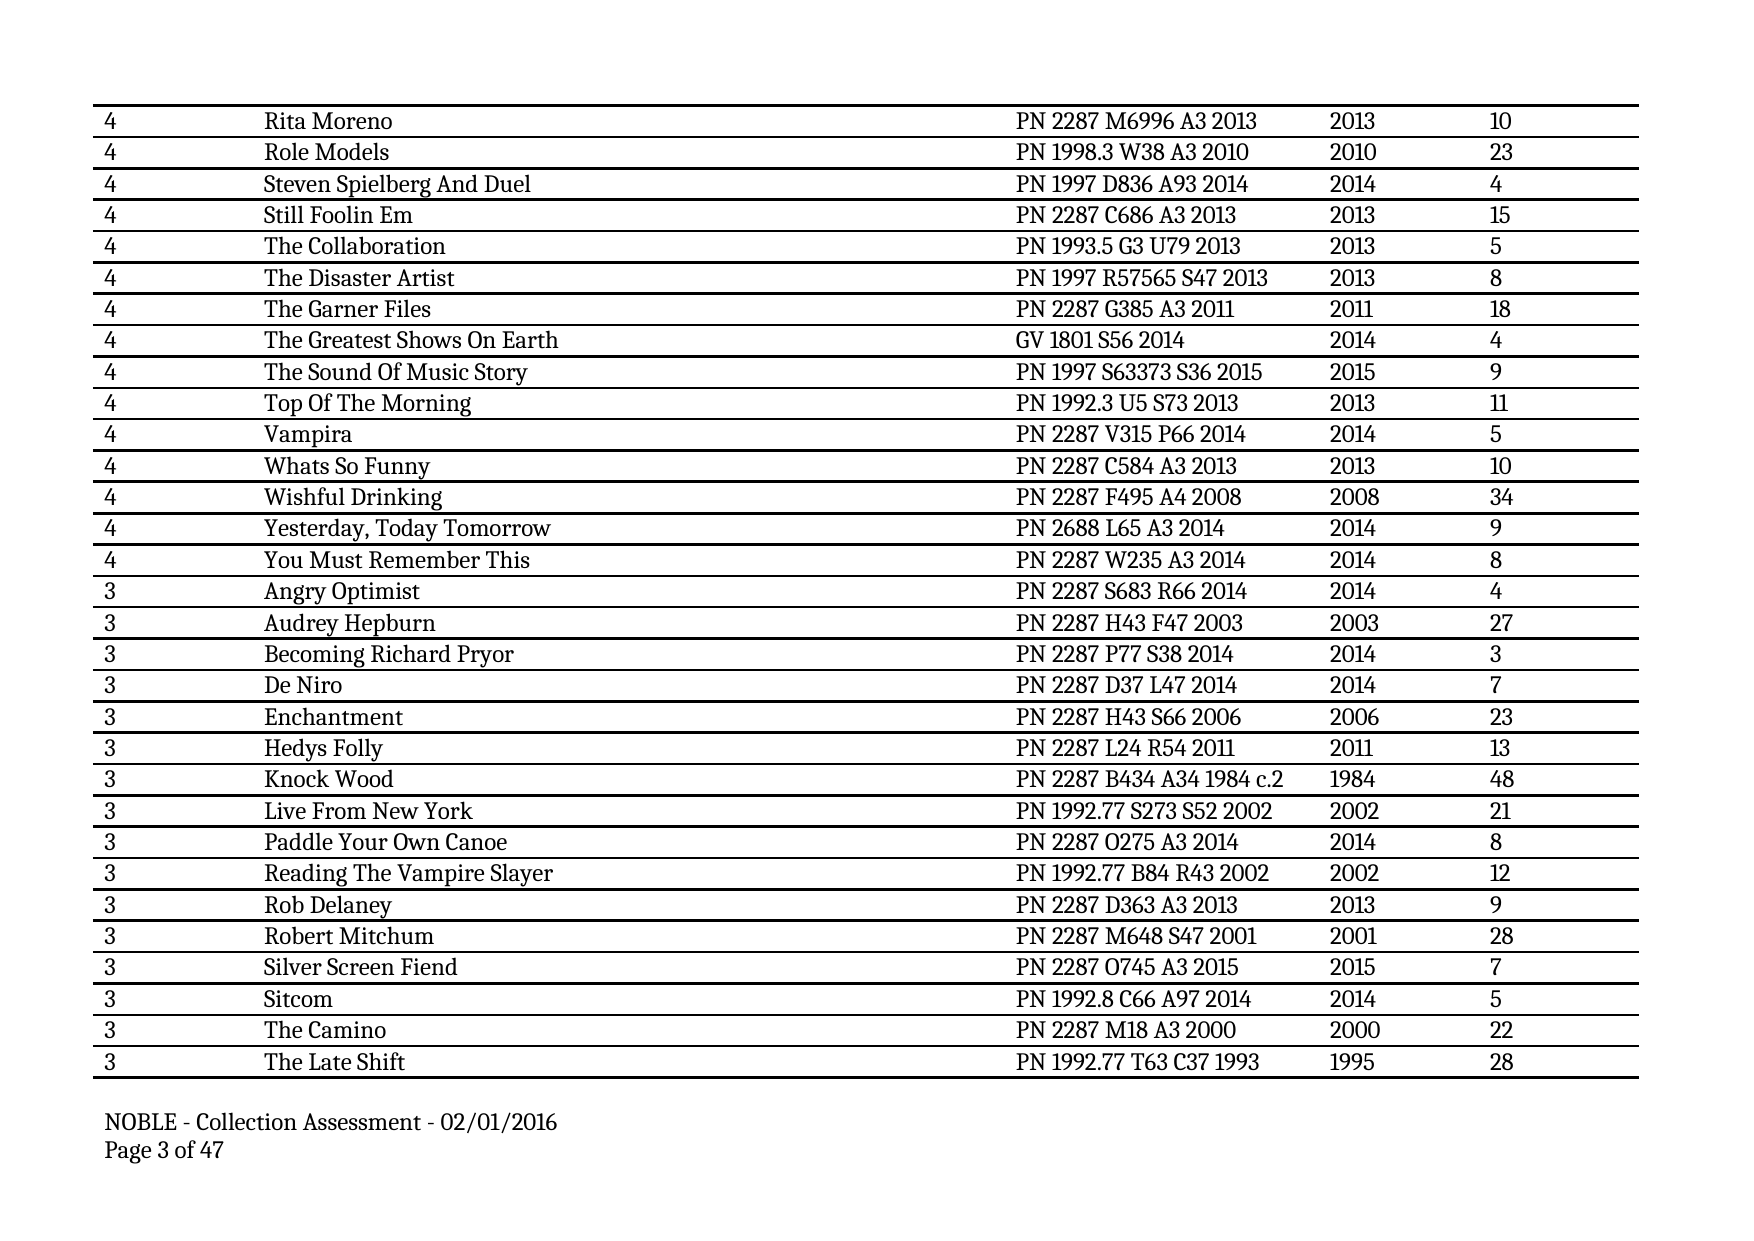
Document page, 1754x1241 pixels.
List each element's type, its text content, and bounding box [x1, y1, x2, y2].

table_cell 4 [1479, 577, 1638, 606]
table_cell 9 [1479, 358, 1638, 386]
table_cell 3 [93, 828, 253, 857]
table_cell PN 2287 D37 L47 2014 [999, 671, 1319, 700]
table_cell 2011 [1319, 734, 1478, 763]
table_cell 2014 [1319, 420, 1478, 449]
table_cell 3 [93, 608, 253, 637]
table_cell De Niro [253, 671, 999, 700]
table_cell PN 2287 W235 A3 2014 [999, 546, 1319, 574]
table_cell 2014 [1319, 640, 1478, 668]
table_cell PN 2287 S683 R66 2014 [999, 577, 1319, 606]
table_cell Hedys Folly [253, 734, 999, 763]
table_cell PN 1992.77 S273 S52 2002 [999, 797, 1319, 825]
table_cell 2014 [1319, 546, 1478, 574]
table_cell 3 [93, 765, 253, 794]
table_cell 4 [1479, 326, 1638, 355]
table_cell 4 [93, 420, 253, 449]
table_cell Angry Optimist [253, 577, 999, 606]
table_cell 21 [1479, 797, 1638, 825]
table_cell 4 [93, 232, 253, 261]
table_cell The Sound Of Music Story [253, 358, 999, 386]
table_cell PN 1992.8 C66 A97 2014 [999, 985, 1319, 1013]
table_cell 2014 [1319, 828, 1478, 857]
table_cell 34 [1479, 483, 1638, 512]
table_cell PN 2287 M6996 A3 2013 [999, 107, 1319, 136]
table_cell Steven Spielberg And Duel [253, 170, 999, 198]
table_cell Still Foolin Em [253, 201, 999, 229]
table_cell 15 [1479, 201, 1638, 229]
table_cell 12 [1479, 859, 1638, 888]
table_cell Reading The Vampire Slayer [253, 859, 999, 888]
table_cell 5 [1479, 420, 1638, 449]
table_cell 2010 [1319, 138, 1478, 167]
table_cell 3 [93, 922, 253, 951]
table_cell 5 [1479, 232, 1638, 261]
table_cell 3 [93, 797, 253, 825]
table_cell 4 [93, 170, 253, 198]
table_cell 9 [1479, 515, 1638, 543]
table_cell 13 [1479, 734, 1638, 763]
table_cell 3 [93, 1047, 253, 1076]
table_cell The Greatest Shows On Earth [253, 326, 999, 355]
table_cell Sitcom [253, 985, 999, 1013]
table_cell 4 [93, 483, 253, 512]
table_cell 28 [1479, 922, 1638, 951]
table_cell PN 2287 O745 A3 2015 [999, 953, 1319, 982]
table_cell You Must Remember This [253, 546, 999, 574]
table_cell 4 [93, 515, 253, 543]
table_cell PN 1997 D836 A93 2014 [999, 170, 1319, 198]
table_cell PN 1992.77 B84 R43 2002 [999, 859, 1319, 888]
table_cell PN 1998.3 W38 A3 2010 [999, 138, 1319, 167]
table_cell The Garner Files [253, 295, 999, 324]
table_cell 22 [1479, 1016, 1638, 1045]
table_cell PN 1997 S63373 S36 2015 [999, 358, 1319, 386]
table_cell 3 [93, 734, 253, 763]
table_cell 10 [1479, 107, 1638, 136]
table_cell 2001 [1319, 922, 1478, 951]
table_cell PN 2287 G385 A3 2011 [999, 295, 1319, 324]
table_cell 2014 [1319, 577, 1478, 606]
table_cell 5 [1479, 985, 1638, 1013]
table_cell 4 [93, 138, 253, 167]
table_cell Top Of The Morning [253, 389, 999, 418]
table_cell PN 2287 P77 S38 2014 [999, 640, 1319, 668]
table_cell 2002 [1319, 797, 1478, 825]
table_cell 3 [93, 577, 253, 606]
table_cell 4 [93, 201, 253, 229]
table_cell 4 [93, 358, 253, 386]
table_cell 3 [1479, 640, 1638, 668]
table_cell 4 [93, 389, 253, 418]
table_cell 2013 [1319, 891, 1478, 919]
table_cell Live From New York [253, 797, 999, 825]
table_cell 7 [1479, 671, 1638, 700]
table_cell The Disaster Artist [253, 264, 999, 292]
table_cell PN 2287 C584 A3 2013 [999, 452, 1319, 480]
table_cell 8 [1479, 828, 1638, 857]
table_cell PN 2287 B434 A34 1984 c.2 [999, 765, 1319, 794]
table_cell PN 2688 L65 A3 2014 [999, 515, 1319, 543]
table_cell 3 [93, 703, 253, 731]
table_cell 2013 [1319, 389, 1478, 418]
table_cell 10 [1479, 452, 1638, 480]
table_cell PN 2287 H43 F47 2003 [999, 608, 1319, 637]
table_cell 1995 [1319, 1047, 1478, 1076]
table_cell 23 [1479, 138, 1638, 167]
table_cell PN 2287 L24 R54 2011 [999, 734, 1319, 763]
table_cell 27 [1479, 608, 1638, 637]
table_cell Rita Moreno [253, 107, 999, 136]
table_cell PN 2287 C686 A3 2013 [999, 201, 1319, 229]
table_cell PN 2287 M648 S47 2001 [999, 922, 1319, 951]
table_cell PN 1992.3 U5 S73 2013 [999, 389, 1319, 418]
table_cell 2014 [1319, 170, 1478, 198]
table_cell PN 2287 F495 A4 2008 [999, 483, 1319, 512]
table_cell Role Models [253, 138, 999, 167]
table_cell PN 2287 H43 S66 2006 [999, 703, 1319, 731]
table_cell 4 [93, 107, 253, 136]
table_cell 2013 [1319, 264, 1478, 292]
table_cell 2014 [1319, 671, 1478, 700]
table_cell Audrey Hepburn [253, 608, 999, 637]
table_cell 2002 [1319, 859, 1478, 888]
table_cell 48 [1479, 765, 1638, 794]
table_cell 11 [1479, 389, 1638, 418]
table_cell 2013 [1319, 232, 1478, 261]
table_cell 2000 [1319, 1016, 1478, 1045]
table_cell 2015 [1319, 358, 1478, 386]
table_cell Vampira [253, 420, 999, 449]
table_cell 3 [93, 859, 253, 888]
table_cell Yesterday, Today Tomorrow [253, 515, 999, 543]
table_cell 8 [1479, 546, 1638, 574]
table_cell 2014 [1319, 515, 1478, 543]
table_cell Enchantment [253, 703, 999, 731]
table_cell The Camino [253, 1016, 999, 1045]
table_cell 3 [93, 640, 253, 668]
table_cell 4 [93, 452, 253, 480]
table_cell 4 [93, 546, 253, 574]
table_cell PN 1997 R57565 S47 2013 [999, 264, 1319, 292]
table_cell 3 [93, 891, 253, 919]
table_cell 4 [93, 295, 253, 324]
table_cell Wishful Drinking [253, 483, 999, 512]
table_cell Whats So Funny [253, 452, 999, 480]
table_cell Rob Delaney [253, 891, 999, 919]
table_cell PN 2287 V315 P66 2014 [999, 420, 1319, 449]
table_cell 2014 [1319, 326, 1478, 355]
table_cell 4 [93, 326, 253, 355]
table_cell 2013 [1319, 452, 1478, 480]
table_cell 2013 [1319, 107, 1478, 136]
table_cell Silver Screen Fiend [253, 953, 999, 982]
table_cell 3 [93, 985, 253, 1013]
table_cell 18 [1479, 295, 1638, 324]
table_cell 4 [93, 264, 253, 292]
table_cell 9 [1479, 891, 1638, 919]
table_cell 23 [1479, 703, 1638, 731]
table_cell PN 2287 D363 A3 2013 [999, 891, 1319, 919]
table_cell 7 [1479, 953, 1638, 982]
table_cell 4 [1479, 170, 1638, 198]
table_cell 2014 [1319, 985, 1478, 1013]
table_cell 2011 [1319, 295, 1478, 324]
table_cell Knock Wood [253, 765, 999, 794]
table_cell 2003 [1319, 608, 1478, 637]
table_cell 1984 [1319, 765, 1478, 794]
table_cell 28 [1479, 1047, 1638, 1076]
table_cell 2008 [1319, 483, 1478, 512]
table_cell Becoming Richard Pryor [253, 640, 999, 668]
table_cell PN 1993.5 G3 U79 2013 [999, 232, 1319, 261]
table_cell 8 [1479, 264, 1638, 292]
table_cell 2006 [1319, 703, 1478, 731]
table_cell Paddle Your Own Canoe [253, 828, 999, 857]
table_cell PN 1992.77 T63 C37 1993 [999, 1047, 1319, 1076]
table_cell The Collaboration [253, 232, 999, 261]
table_cell 3 [93, 953, 253, 982]
table_cell 3 [93, 671, 253, 700]
table_cell 2015 [1319, 953, 1478, 982]
table_cell 3 [93, 1016, 253, 1045]
table_cell Robert Mitchum [253, 922, 999, 951]
table_cell PN 2287 O275 A3 2014 [999, 828, 1319, 857]
table_cell The Late Shift [253, 1047, 999, 1076]
table_cell PN 2287 M18 A3 2000 [999, 1016, 1319, 1045]
table_cell 2013 [1319, 201, 1478, 229]
table_cell GV 1801 S56 2014 [999, 326, 1319, 355]
